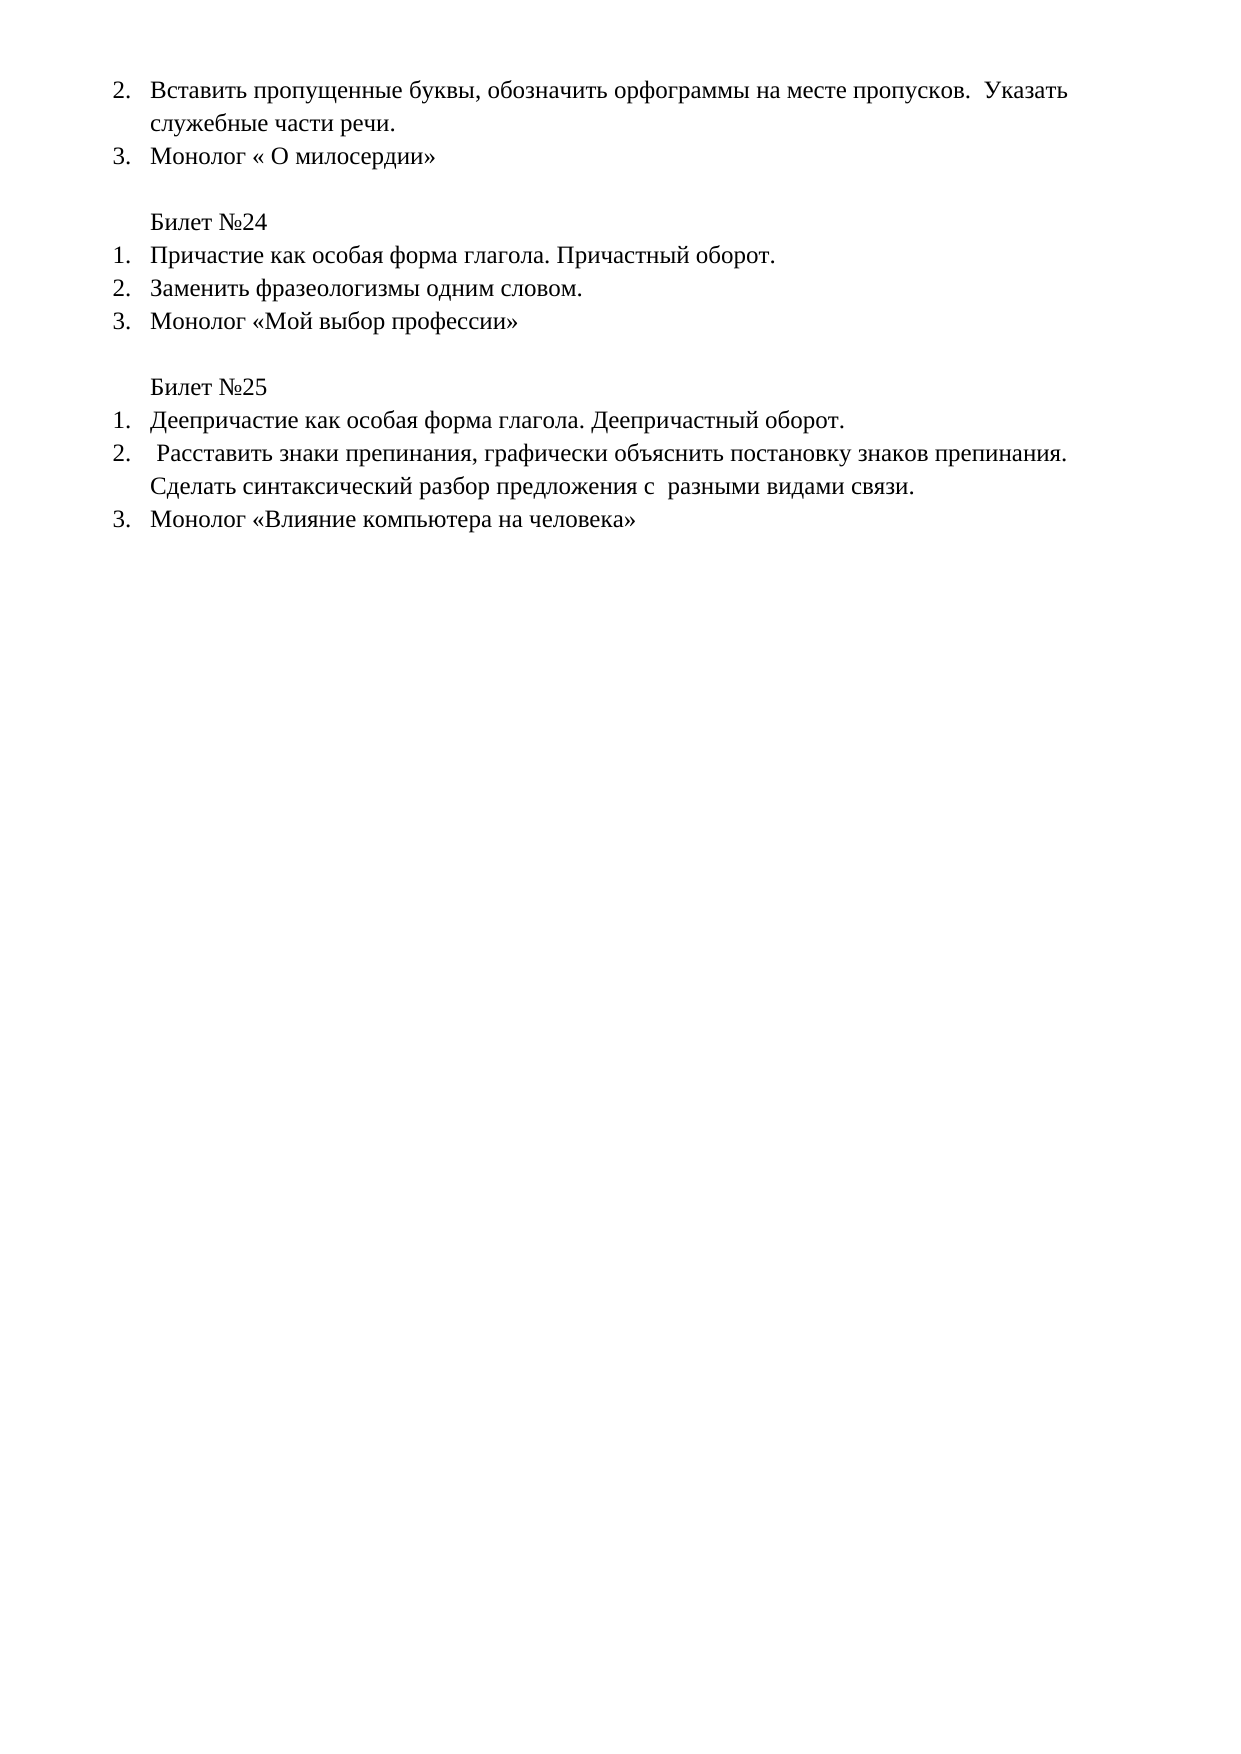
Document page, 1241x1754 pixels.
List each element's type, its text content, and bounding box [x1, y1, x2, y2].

list Причастие как особая форма глагола. Причастный оборот. [112, 240, 1165, 269]
list Монолог «Мой выбор профессии» [112, 306, 1165, 335]
list Билет №24 [150, 207, 1165, 236]
list Монолог «Влияние компьютера на человека» [112, 504, 1165, 533]
list Расставить знаки препинания, графически объяснить постановку знаков препинания. Сделать синтаксический разбор предложения с разными видами связи. [112, 438, 1165, 500]
list Билет №25 [150, 372, 1165, 401]
list Деепричастие как особая форма глагола. Деепричастный оборот. [112, 405, 1165, 434]
list Заменить фразеологизмы одним словом. [112, 273, 1165, 302]
list Монолог « О милосердии» [112, 141, 1165, 170]
list Вставить пропущенные буквы, обозначить орфограммы на месте пропусков. Указать служебные части речи. [112, 75, 1165, 137]
